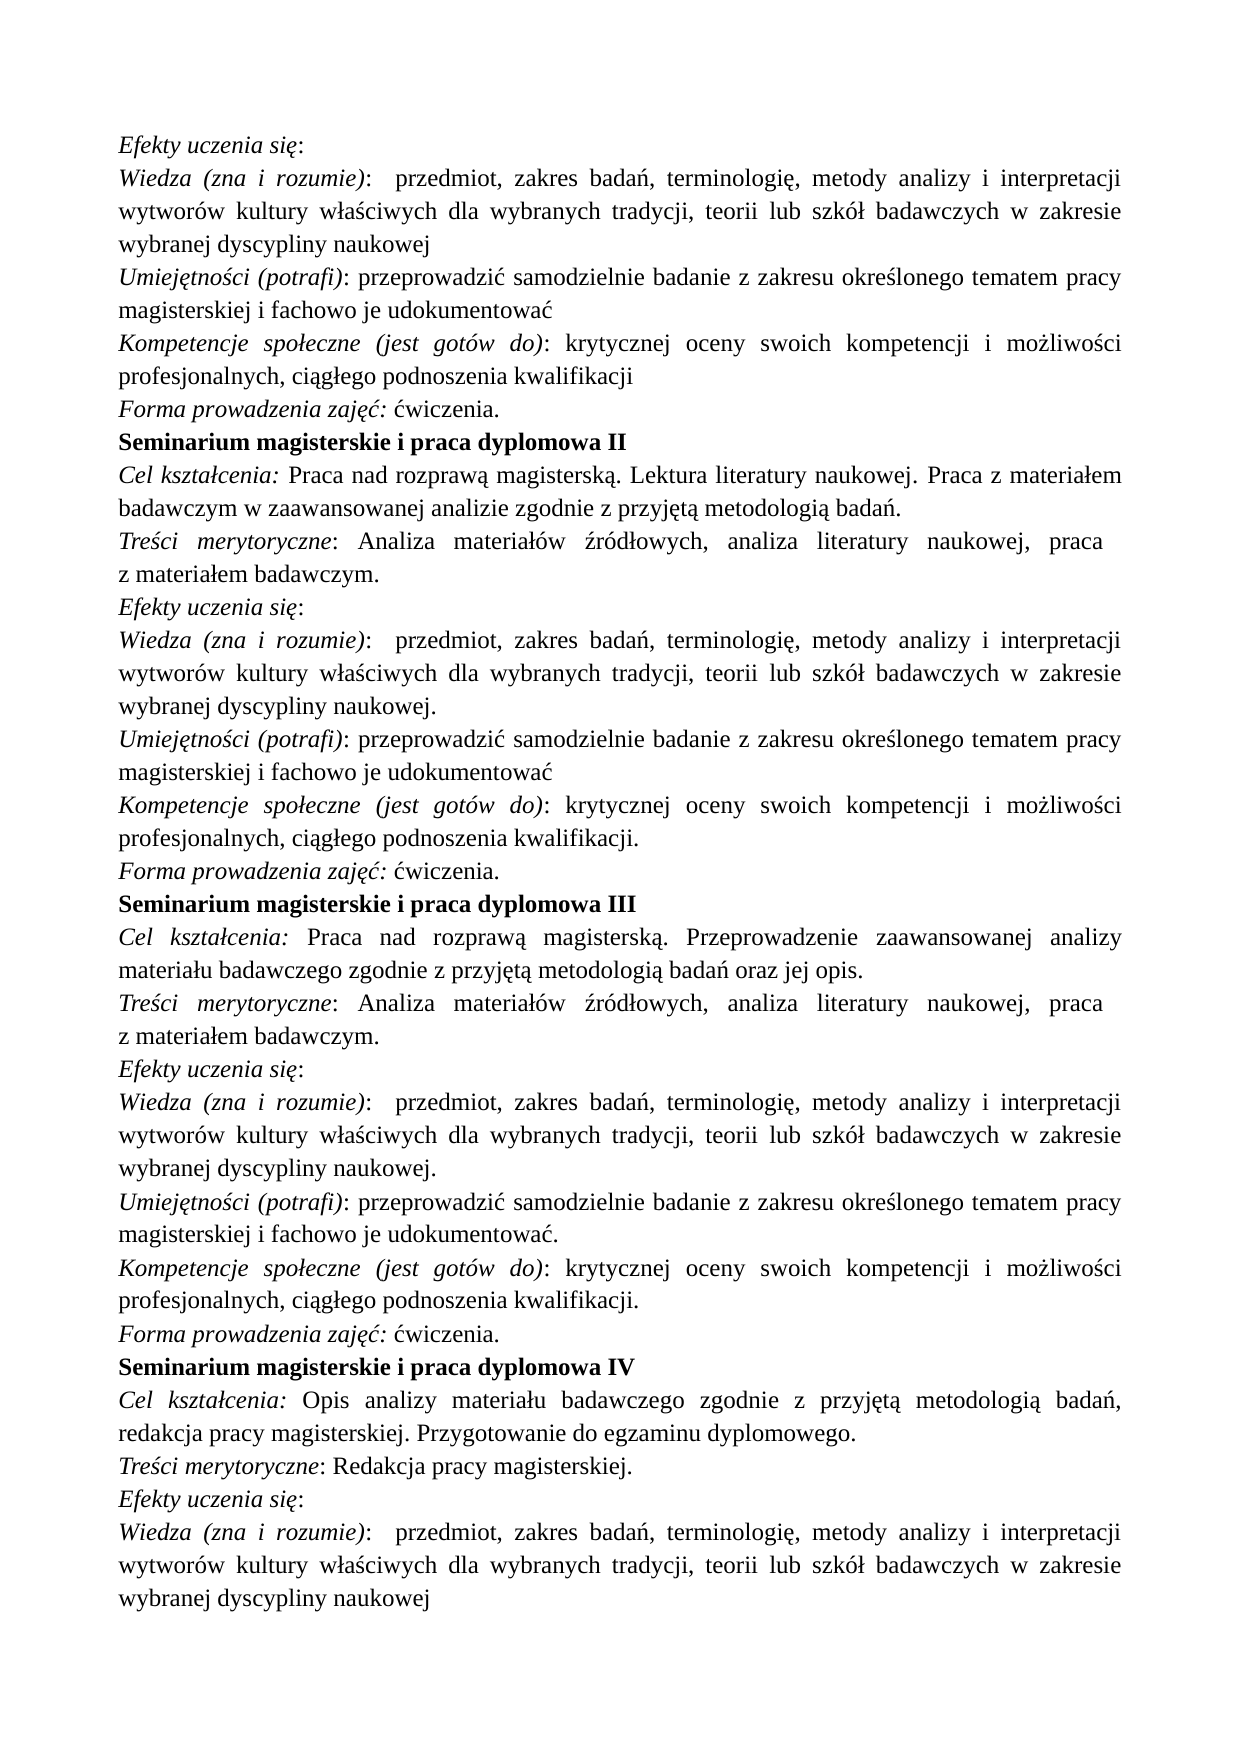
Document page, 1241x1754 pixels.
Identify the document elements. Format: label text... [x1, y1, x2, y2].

text Cel kształcenia: Opis analizy materiału badawczego zgodnie z przyjętą metodologią badań, redakcja pracy magisterskiej. Przygotowanie do egzaminu dyplomowego. [118, 1385, 1122, 1446]
text Treści merytoryczne: Analiza materiałów źródłowych, analiza literatury naukowej, praca z materiałem badawczym. [118, 988, 1122, 1050]
text Seminarium magisterskie i praca dyplomowa IV [118, 1352, 1122, 1380]
text Forma prowadzenia zajęć: ćwiczenia. [118, 1319, 1122, 1347]
text Kompetencje społeczne (jest gotów do): krytycznej oceny swoich kompetencji i możliwości profesjonalnych, ciągłego podnoszenia kwalifikacji. [118, 790, 1122, 852]
text Forma prowadzenia zajęć: ćwiczenia. [118, 856, 1122, 885]
text Wiedza (zna i rozumie): przedmiot, zakres badań, terminologię, metody analizy i interpretacji wytworów kultury właściwych dla wybranych tradycji, teorii lub szkół badawczych w zakresie wybranej dyscypliny naukowej. [118, 625, 1122, 720]
text Cel kształcenia: Praca nad rozprawą magisterską. Lektura literatury naukowej. Praca z materiałem badawczym w zaawansowanej analizie zgodnie z przyjętą metodologią badań. [118, 460, 1122, 522]
text Efekty uczenia się: [118, 592, 1122, 621]
text Kompetencje społeczne (jest gotów do): krytycznej oceny swoich kompetencji i możliwości profesjonalnych, ciągłego podnoszenia kwalifikacji [118, 328, 1122, 390]
text Efekty uczenia się: [118, 1484, 1122, 1512]
text Umiejętności (potrafi): przeprowadzić samodzielnie badanie z zakresu określonego tematem pracy magisterskiej i fachowo je udokumentować. [118, 1187, 1122, 1248]
text Forma prowadzenia zajęć: ćwiczenia. [118, 394, 1122, 423]
text Umiejętności (potrafi): przeprowadzić samodzielnie badanie z zakresu określonego tematem pracy magisterskiej i fachowo je udokumentować [118, 724, 1122, 786]
text Kompetencje społeczne (jest gotów do): krytycznej oceny swoich kompetencji i możliwości profesjonalnych, ciągłego podnoszenia kwalifikacji. [118, 1253, 1122, 1314]
text Treści merytoryczne: Analiza materiałów źródłowych, analiza literatury naukowej, praca z materiałem badawczym. [118, 526, 1122, 588]
text Wiedza (zna i rozumie): przedmiot, zakres badań, terminologię, metody analizy i interpretacji wytworów kultury właściwych dla wybranych tradycji, teorii lub szkół badawczych w zakresie wybranej dyscypliny naukowej [118, 163, 1122, 258]
text Wiedza (zna i rozumie): przedmiot, zakres badań, terminologię, metody analizy i interpretacji wytworów kultury właściwych dla wybranych tradycji, teorii lub szkół badawczych w zakresie wybranej dyscypliny naukowej [118, 1517, 1122, 1612]
text Efekty uczenia się: [118, 1054, 1122, 1083]
text Seminarium magisterskie i praca dyplomowa II [118, 427, 1122, 456]
text Wiedza (zna i rozumie): przedmiot, zakres badań, terminologię, metody analizy i interpretacji wytworów kultury właściwych dla wybranych tradycji, teorii lub szkół badawczych w zakresie wybranej dyscypliny naukowej. [118, 1087, 1122, 1182]
text Seminarium magisterskie i praca dyplomowa III [118, 889, 1122, 918]
text Cel kształcenia: Praca nad rozprawą magisterską. Przeprowadzenie zaawansowanej analizy materiału badawczego zgodnie z przyjętą metodologią badań oraz jej opis. [118, 922, 1122, 984]
text Umiejętności (potrafi): przeprowadzić samodzielnie badanie z zakresu określonego tematem pracy magisterskiej i fachowo je udokumentować [118, 262, 1122, 324]
text Treści merytoryczne: Redakcja pracy magisterskiej. [118, 1451, 1122, 1479]
text Efekty uczenia się: [118, 130, 1122, 159]
